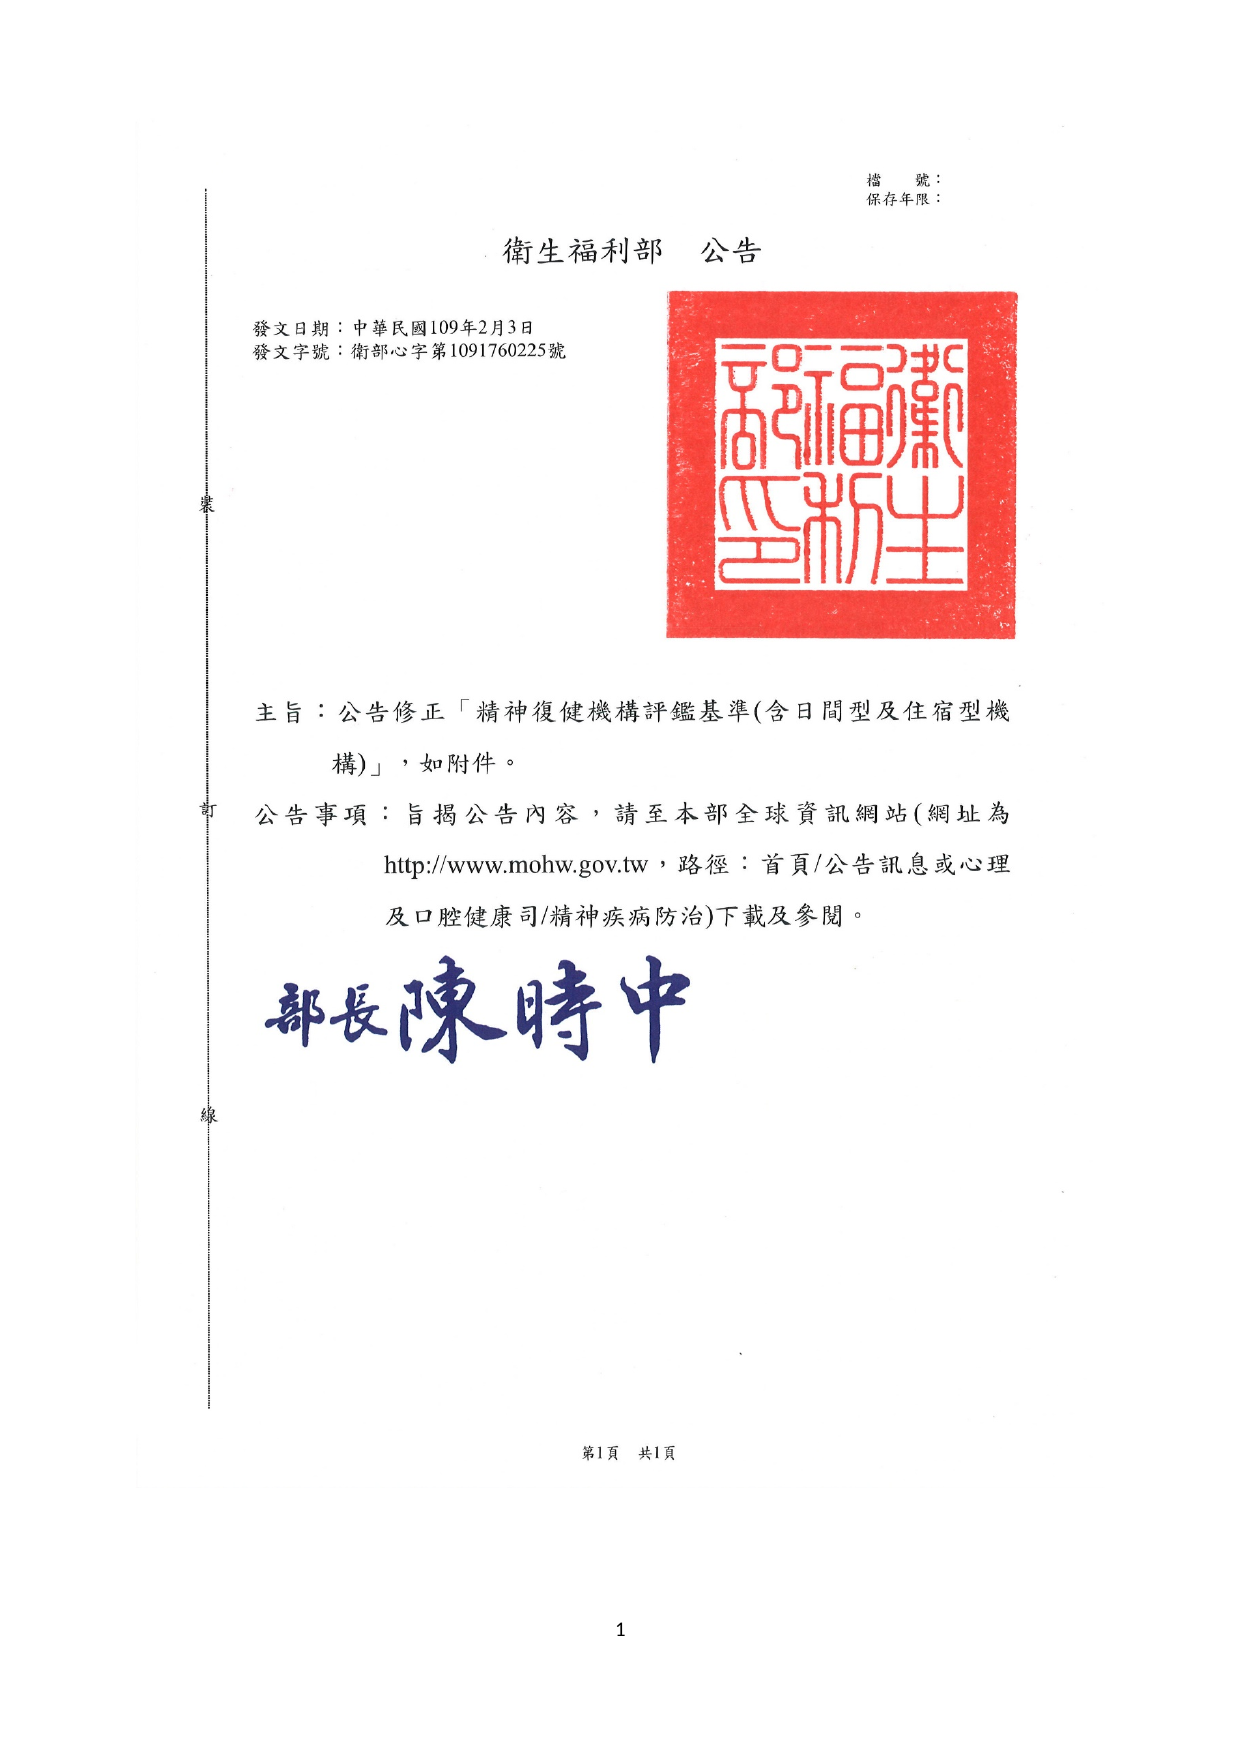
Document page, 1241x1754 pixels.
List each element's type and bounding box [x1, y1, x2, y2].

picture [135, 118, 1105, 1488]
